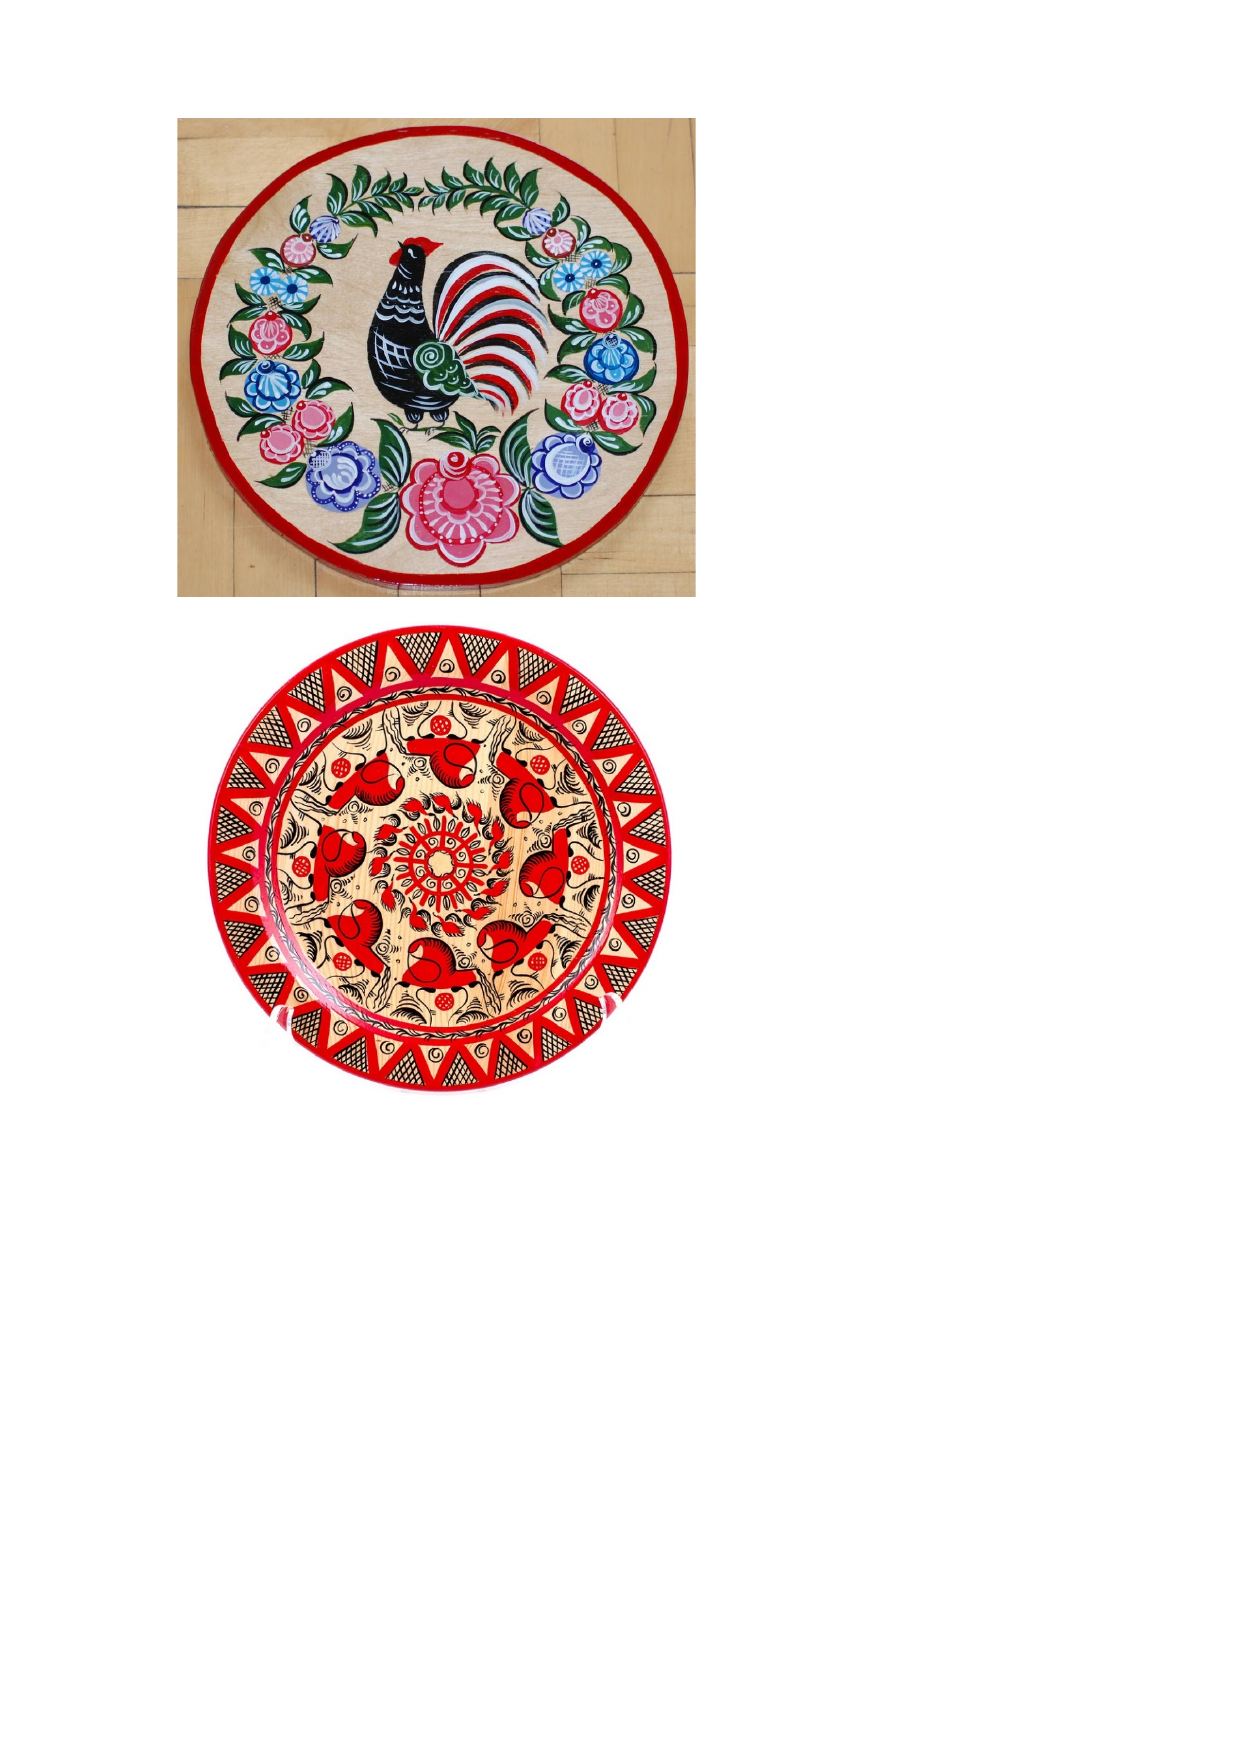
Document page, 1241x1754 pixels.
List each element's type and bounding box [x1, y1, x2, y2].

picture [177, 621, 702, 1099]
picture [177, 118, 696, 597]
